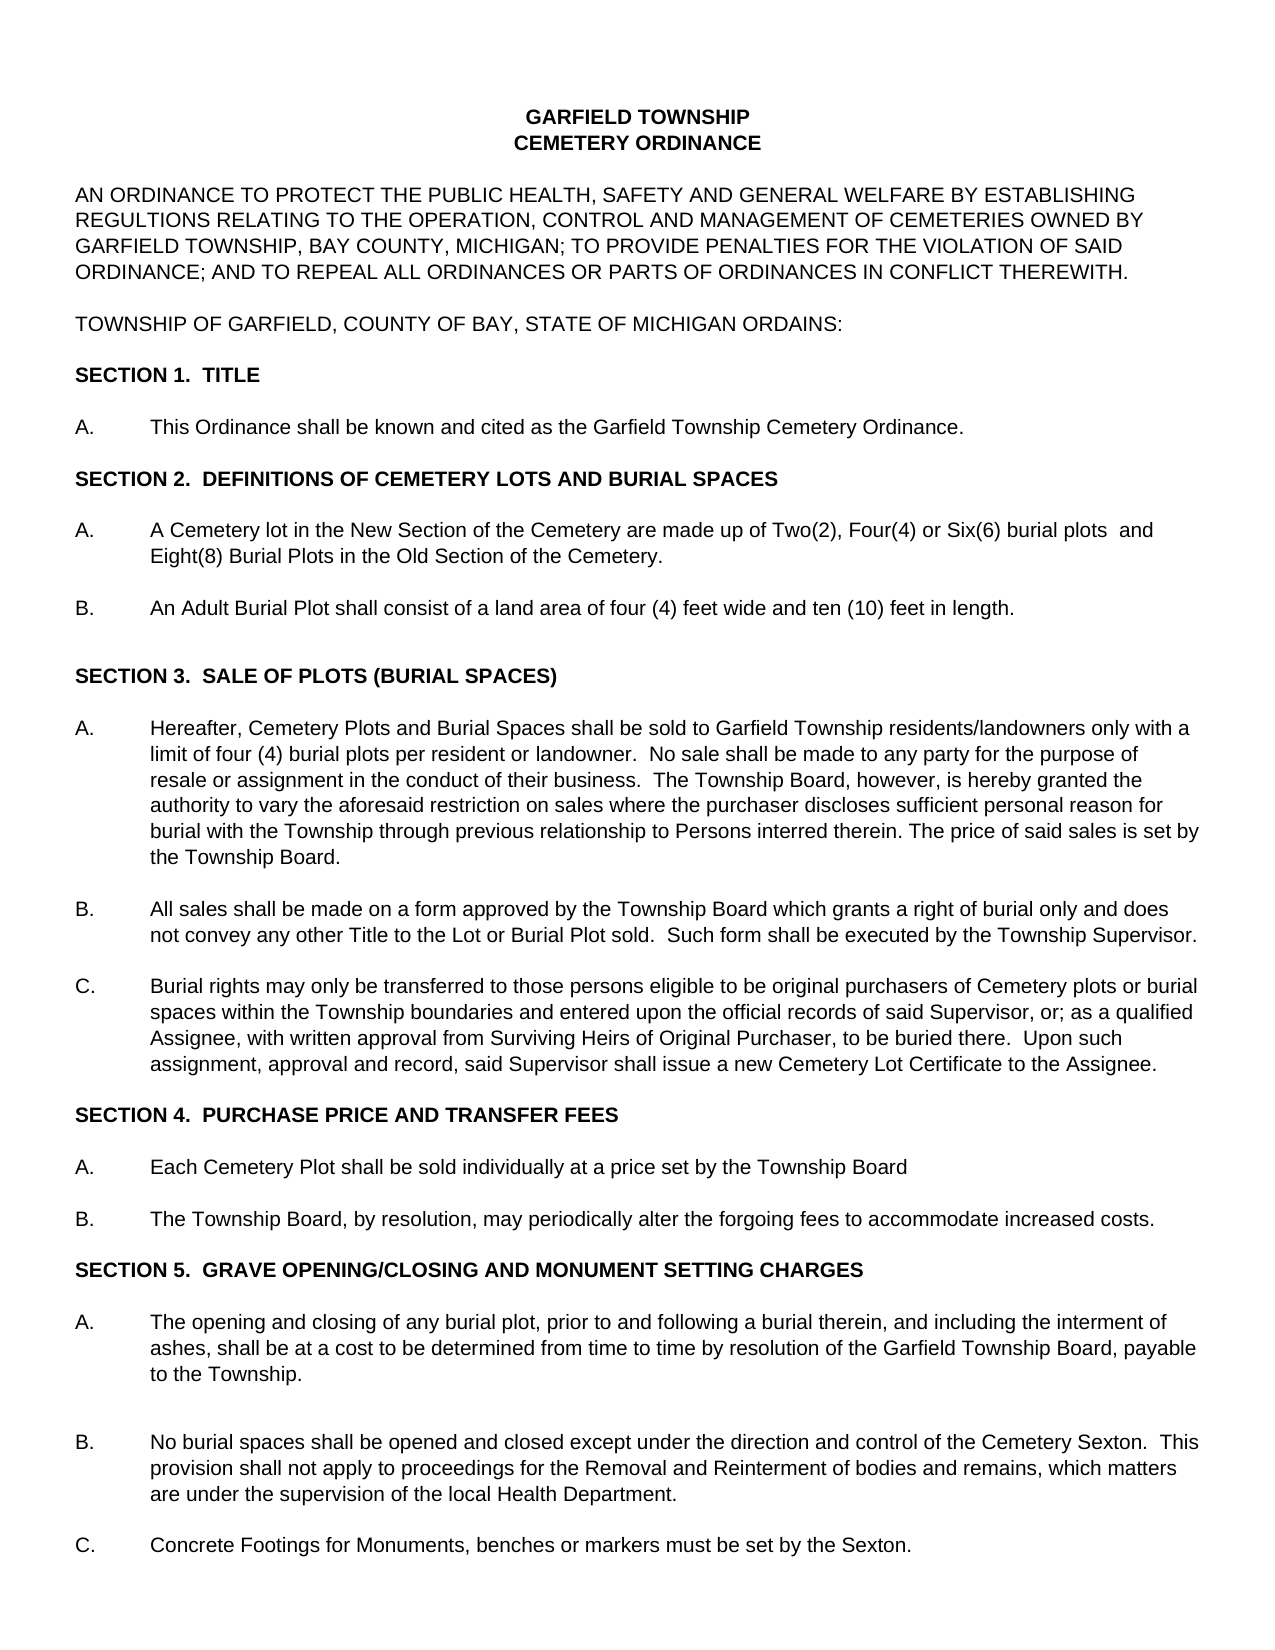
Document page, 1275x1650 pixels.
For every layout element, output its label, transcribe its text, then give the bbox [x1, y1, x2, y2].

text SECTION 5. GRAVE OPENING/CLOSING AND MONUMENT SETTING CHARGES [75, 1258, 1200, 1282]
text TOWNSHIP OF GARFIELD, COUNTY OF BAY, STATE OF MICHIGAN ORDAINS: [75, 312, 1200, 336]
text B. No burial spaces shall be opened and closed except under the direction and control of the Cemetery Sexton. This provision shall not apply to proceedings for the Removal and Reinterment of bodies and remains, which matters are under the supervision of the local Health Department. [75, 1430, 1200, 1506]
text A. Each Cemetery Plot shall be sold individually at a price set by the Township Board [75, 1155, 1200, 1179]
text CEMETERY ORDINANCE [75, 131, 1200, 155]
text A. A Cemetery lot in the New Section of the Cemetery are made up of Two(2), Four(4) or Six(6) burial plots and Eight(8) Burial Plots in the Old Section of the Cemetery. [75, 518, 1200, 568]
text SECTION 1. TITLE [75, 363, 1200, 387]
text B. All sales shall be made on a form approved by the Township Board which grants a right of burial only and does not convey any other Title to the Lot or Burial Plot sold. Such form shall be executed by the Township Supervisor. [75, 897, 1200, 946]
list An Adult Burial Plot shall consist of a land area of four (4) feet wide and ten (10) feet in length. [75, 596, 1200, 620]
text A. The opening and closing of any burial plot, prior to and following a burial therein, and including the interment of ashes, shall be at a cost to be determined from time to time by resolution of the Garfield Township Board, payable to the Township. [75, 1310, 1200, 1386]
text SECTION 3. SALE OF PLOTS (BURIAL SPACES) [75, 664, 1200, 688]
text SECTION 4. PURCHASE PRICE AND TRANSFER FEES [75, 1103, 1200, 1127]
text C. Concrete Footings for Monuments, benches or markers must be set by the Sexton. [75, 1533, 1200, 1557]
text AN ORDINANCE TO PROTECT THE PUBLIC HEALTH, SAFETY AND GENERAL WELFARE BY ESTABLISHING REGULTIONS RELATING TO THE OPERATION, CONTROL AND MANAGEMENT OF CEMETERIES OWNED BY GARFIELD TOWNSHIP, BAY COUNTY, MICHIGAN; TO PROVIDE PENALTIES FOR THE VIOLATION OF SAID ORDINANCE; AND TO REPEAL ALL ORDINANCES OR PARTS OF ORDINANCES IN CONFLICT THEREWITH. [75, 182, 1200, 284]
text B. The Township Board, by resolution, may periodically alter the forgoing fees to accommodate increased costs. [75, 1207, 1200, 1231]
text GARFIELD TOWNSHIP [75, 105, 1200, 129]
list Burial rights may only be transferred to those persons eligible to be original purchasers of Cemetery plots or burial spaces within the Township boundaries and entered upon the official records of said Supervisor, or; as a qualified Assignee, with written approval from Surviving Heirs of Original Purchaser, to be buried there. Upon such assignment, approval and record, said Supervisor shall issue a new Cemetery Lot Certificate to the Assignee. [75, 974, 1200, 1076]
text A. Hereafter, Cemetery Plots and Burial Spaces shall be sold to Garfield Township residents/landowners only with a limit of four (4) burial plots per resident or landowner. No sale shall be made to any party for the purpose of resale or assignment in the conduct of their business. The Township Board, however, is hereby granted the authority to vary the aforesaid restriction on sales where the purchaser discloses sufficient personal reason for burial with the Township through previous relationship to Persons interred therein. The price of said sales is set by the Township Board. [75, 716, 1200, 869]
list This Ordinance shall be known and cited as the Garfield Township Cemetery Ordinance. [75, 415, 1200, 439]
text SECTION 2. DEFINITIONS OF CEMETERY LOTS AND BURIAL SPACES [75, 467, 1200, 491]
